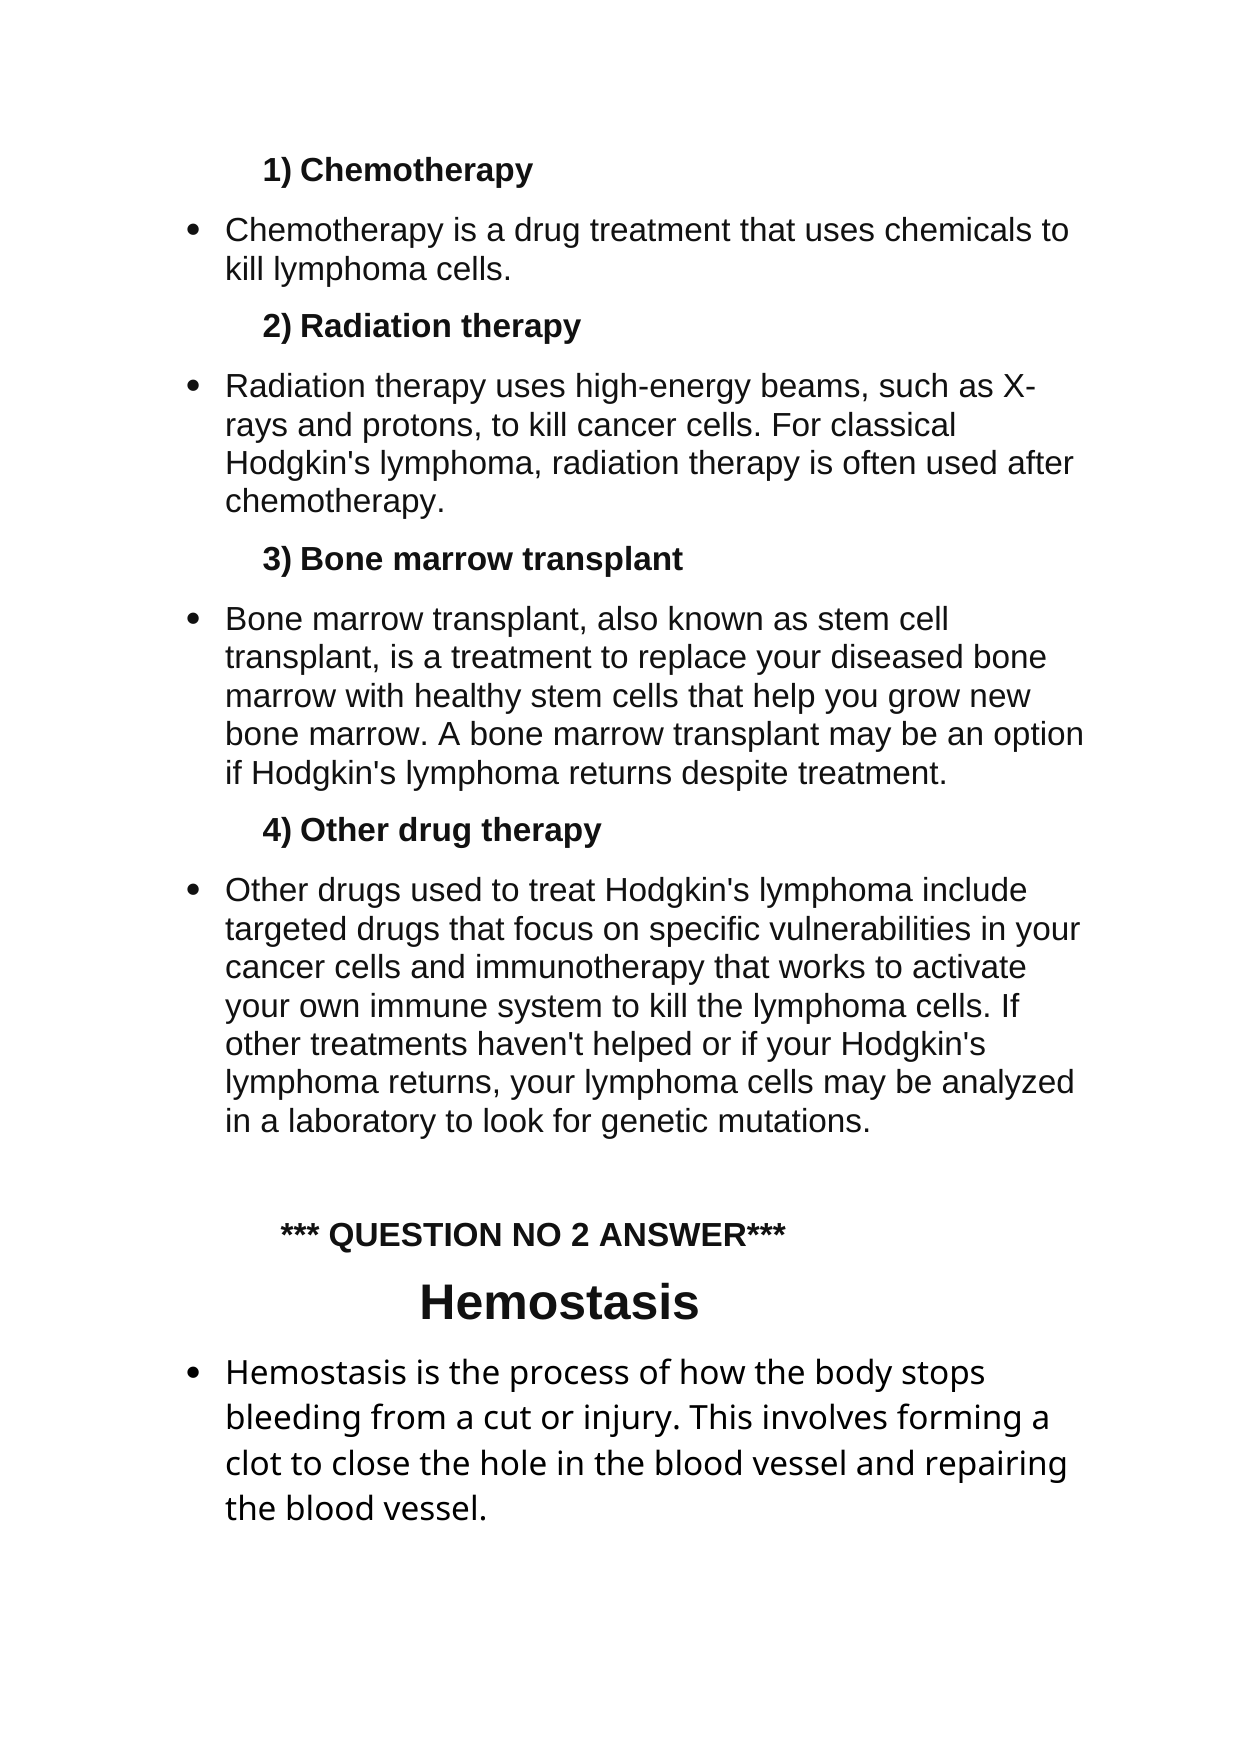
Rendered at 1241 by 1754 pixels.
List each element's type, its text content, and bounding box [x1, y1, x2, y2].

text Hemostasis [225, 1272, 1090, 1330]
text *** QUESTION NO 2 ANSWER*** [225, 1215, 1090, 1254]
list Bone marrow transplant, also known as stem cell transplant, is a treatment to replace your diseased bone marrow with healthy stem cells that help you grow new bone marrow. A bone marrow transplant may be an option if Hodgkin's lymphoma returns despite treatment. [187, 599, 1090, 791]
list Other drugs used to treat Hodgkin's lymphoma include targeted drugs that focus on specific vulnerabilities in your cancer cells and immunotherapy that works to activate your own immune system to kill the lymphoma cells. If other treatments haven't helped or if your Hodgkin's lymphoma returns, your lymphoma cells may be analyzed in a laboratory to look for genetic mutations. [187, 870, 1090, 1139]
subtitle Radiation therapy [262, 306, 1090, 344]
list Hemostasis is the process of how the body stops bleeding from a cut or injury. This involves forming a clot to close the hole in the blood vessel and repairing the blood vessel. [187, 1349, 1090, 1530]
list Chemotherapy is a drug treatment that uses chemicals to kill lymphoma cells. [187, 210, 1090, 287]
subtitle Bone marrow transplant [262, 539, 1090, 577]
subtitle Chemotherapy [262, 150, 1090, 188]
list Radiation therapy uses high-energy beams, such as X-rays and protons, to kill cancer cells. For classical Hodgkin's lymphoma, radiation therapy is often used after chemotherapy. [187, 366, 1090, 520]
subtitle Other drug therapy [262, 810, 1090, 848]
